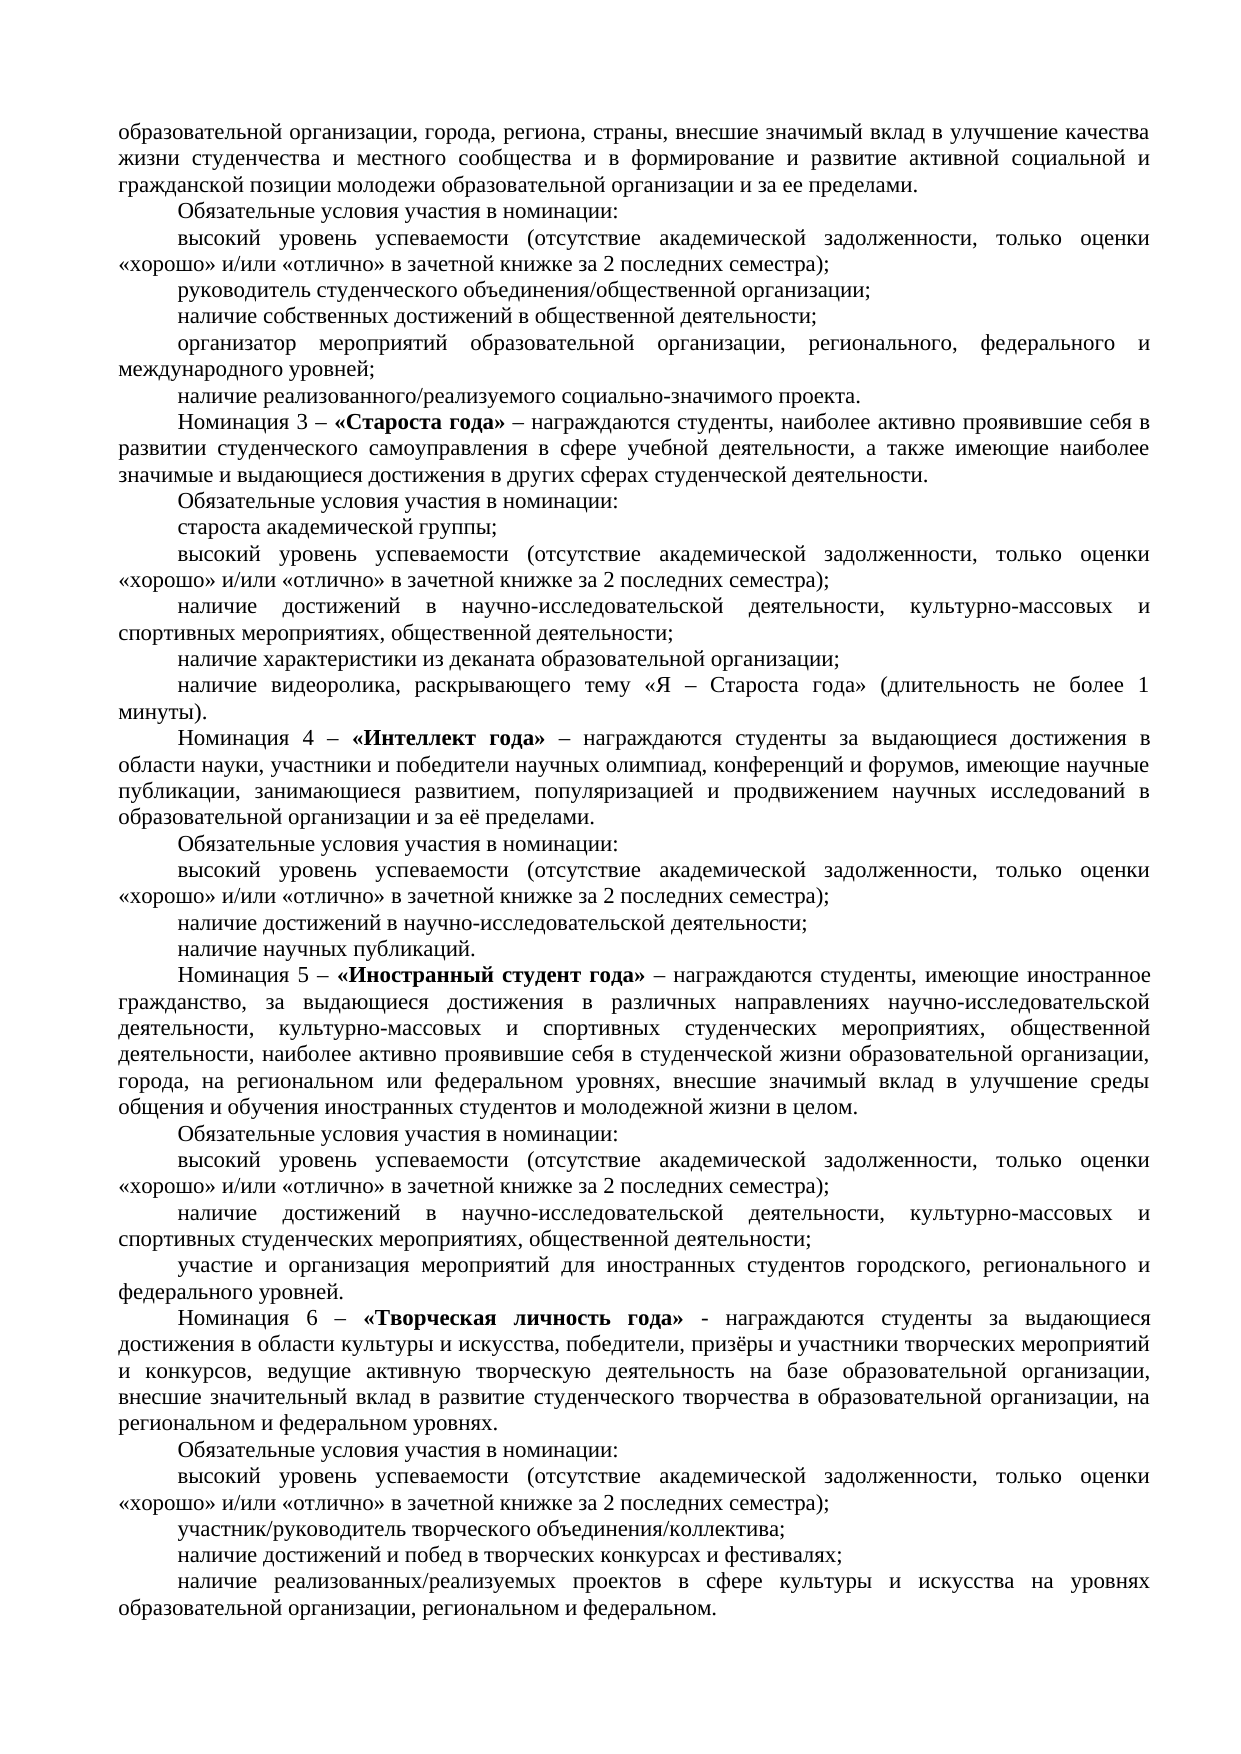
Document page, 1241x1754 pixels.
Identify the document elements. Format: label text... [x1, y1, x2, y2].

text участник/руководитель творческого объединения/коллектива; [118, 1515, 1152, 1541]
text Номинация 3 – «Староста года» – награждаются студенты, наиболее активно проявившие себя в развитии студенческого самоуправления в сфере учебной деятельности, а также имеющие наиболее значимые и выдающиеся достижения в других сферах студенческой деятельности. [118, 408, 1152, 487]
text участие и организация мероприятий для иностранных студентов городского, регионального и федерального уровней. [118, 1251, 1152, 1304]
text Номинация 6 – «Творческая личность года» - награждаются студенты за выдающиеся достижения в области культуры и искусства, победители, призёры и участники творческих мероприятий и конкурсов, ведущие активную творческую деятельность на базе образовательной организации, внесшие значительный вклад в развитие студенческого творчества в образовательной организации, на региональном и федеральном уровнях. [118, 1304, 1152, 1436]
text наличие реализованного/реализуемого социально-значимого проекта. [118, 382, 1152, 408]
text руководитель студенческого объединения/общественной организации; [118, 276, 1152, 303]
text наличие реализованных/реализуемых проектов в сфере культуры и искусства на уровнях образовательной организации, региональном и федеральном. [118, 1568, 1152, 1620]
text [118, 118, 1152, 197]
text Обязательные условия участия в номинации: [118, 197, 1152, 223]
text наличие достижений в научно-исследовательской деятельности; [118, 909, 1152, 935]
text Номинация 5 – «Иностранный студент года» – награждаются студенты, имеющие иностранное гражданство, за выдающиеся достижения в различных направлениях научно-исследовательской деятельности, культурно-массовых и спортивных студенческих мероприятиях, общественной деятельности, наиболее активно проявившие себя в студенческой жизни образовательной организации, города, на региональном или федеральном уровнях, внесшие значимый вклад в улучшение среды общения и обучения иностранных студентов и молодежной жизни в целом. [118, 961, 1152, 1119]
text староста академической группы; [118, 513, 1152, 540]
text наличие достижений и побед в творческих конкурсах и фестивалях; [118, 1541, 1152, 1568]
text Номинация 4 – «Интеллект года» – награждаются студенты за выдающиеся достижения в области науки, участники и победители научных олимпиад, конференций и форумов, имеющие научные публикации, занимающиеся развитием, популяризацией и продвижением научных исследований в образовательной организации и за её пределами. [118, 724, 1152, 830]
text Обязательные условия участия в номинации: [118, 1119, 1152, 1146]
text наличие достижений в научно-исследовательской деятельности, культурно-массовых и спортивных мероприятиях, общественной деятельности; [118, 592, 1152, 645]
text наличие достижений в научно-исследовательской деятельности, культурно-массовых и спортивных студенческих мероприятиях, общественной деятельности; [118, 1199, 1152, 1251]
text организатор мероприятий образовательной организации, регионального, федерального и международного уровней; [118, 329, 1152, 382]
text Обязательные условия участия в номинации: [118, 830, 1152, 856]
text наличие научных публикаций. [118, 935, 1152, 961]
text наличие характеристики из деканата образовательной организации; [118, 645, 1152, 672]
text Обязательные условия участия в номинации: [118, 1436, 1152, 1462]
text Обязательные условия участия в номинации: [118, 487, 1152, 513]
text наличие видеоролика, раскрывающего тему «Я – Староста года» (длительность не более 1 минуты). [118, 672, 1152, 724]
text наличие собственных достижений в общественной деятельности; [118, 303, 1152, 329]
